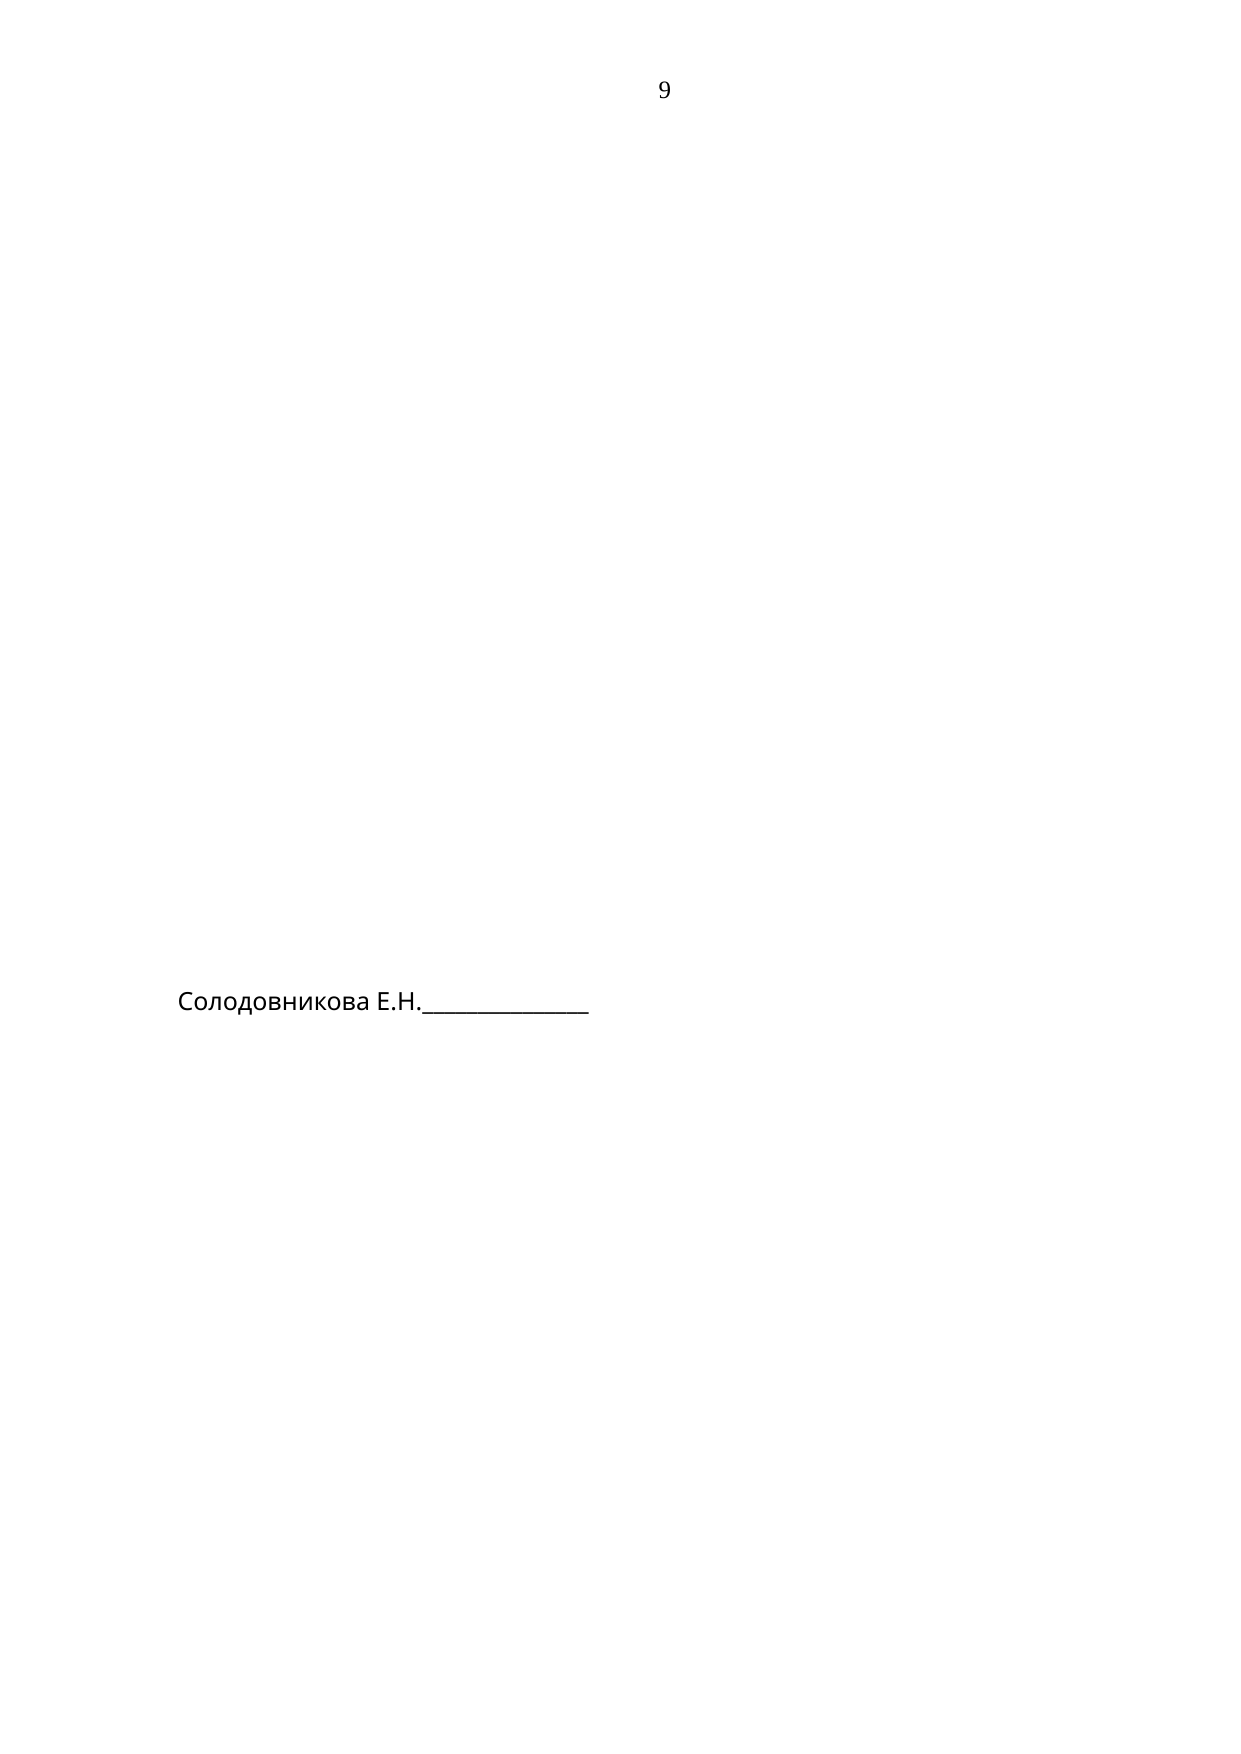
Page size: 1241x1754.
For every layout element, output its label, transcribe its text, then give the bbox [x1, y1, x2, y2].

text Солодовникова Е.Н._______________ [177, 984, 1152, 1018]
